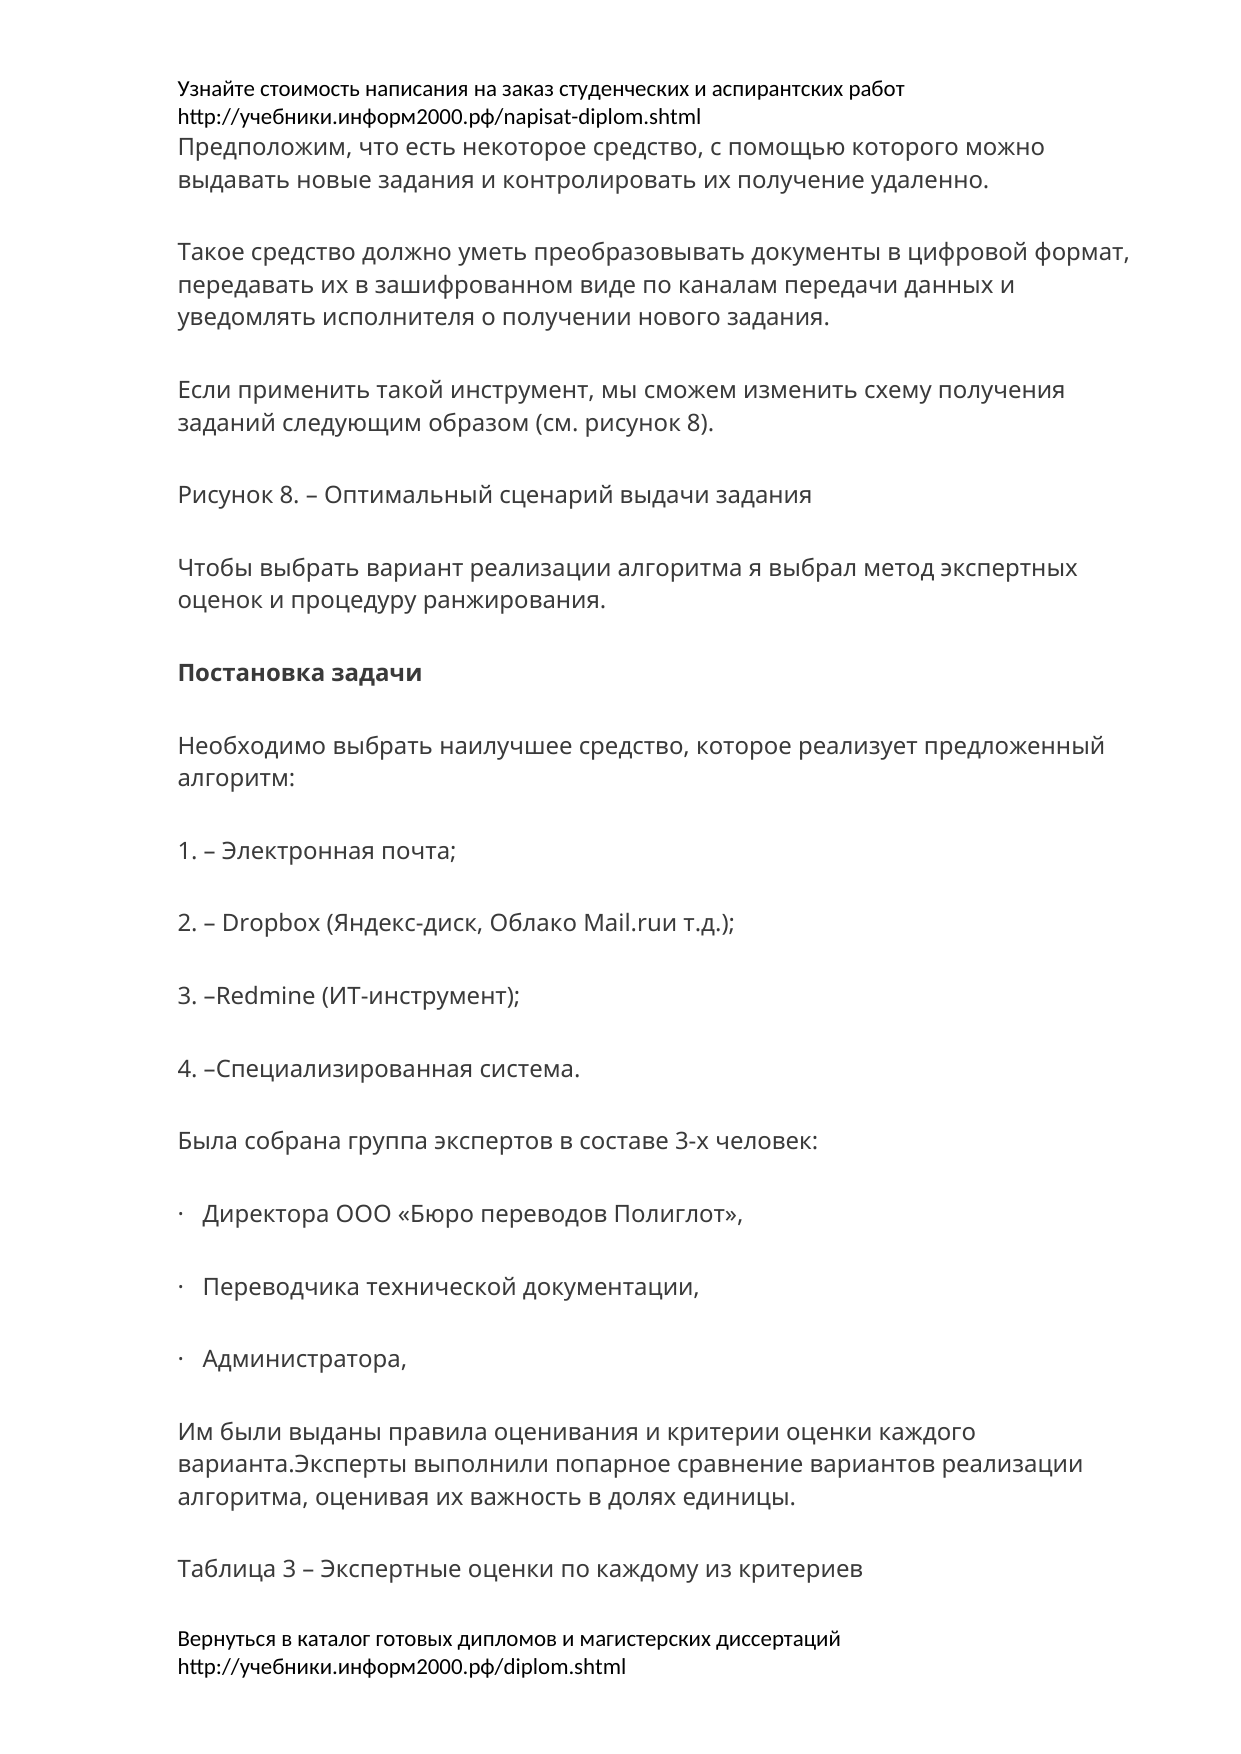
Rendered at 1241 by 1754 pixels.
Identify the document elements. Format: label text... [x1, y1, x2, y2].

text · Администратора, [177, 1342, 1152, 1374]
text Такое средство должно уметь преобразовывать документы в цифровой формат, передавать их в зашифрованном виде по каналам передачи данных и уведомлять исполнителя о получении нового задания. [177, 235, 1152, 333]
text · Переводчика технической документации, [177, 1269, 1152, 1302]
text Таблица 3 – Экспертные оценки по каждому из критериев [177, 1552, 1152, 1585]
text Рисунок 8. – Оптимальный сценарий выдачи задания [177, 478, 1152, 511]
text 4. –Специализированная система. [177, 1051, 1152, 1084]
text Была собрана группа экспертов в составе 3-х человек: [177, 1124, 1152, 1157]
text Если применить такой инструмент, мы сможем изменить схему получения заданий следующим образом (см. рисунок 8). [177, 373, 1152, 438]
text 2. – Dropbox (Яндекс-диск, Облако Mail.ruи т.д.); [177, 906, 1152, 939]
text Предположим, что есть некоторое средство, с помощью которого можно выдавать новые задания и контролировать их получение удаленно. [177, 130, 1152, 195]
text Постановка задачи [177, 656, 1152, 688]
text · Директора ООО «Бюро переводов Полиглот», [177, 1197, 1152, 1229]
text 3. –Redmine (ИТ-инструмент); [177, 979, 1152, 1011]
text 1. – Электронная почта; [177, 834, 1152, 866]
text Чтобы выбрать вариант реализации алгоритма я выбрал метод экспертных оценок и процедуру ранжирования. [177, 551, 1152, 616]
text Необходимо выбрать наилучшее средство, которое реализует предложенный алгоритм: [177, 728, 1152, 794]
text Им были выданы правила оценивания и критерии оценки каждого варианта.Эксперты выполнили попарное сравнение вариантов реализации алгоритма, оценивая их важность в долях единицы. [177, 1414, 1152, 1512]
